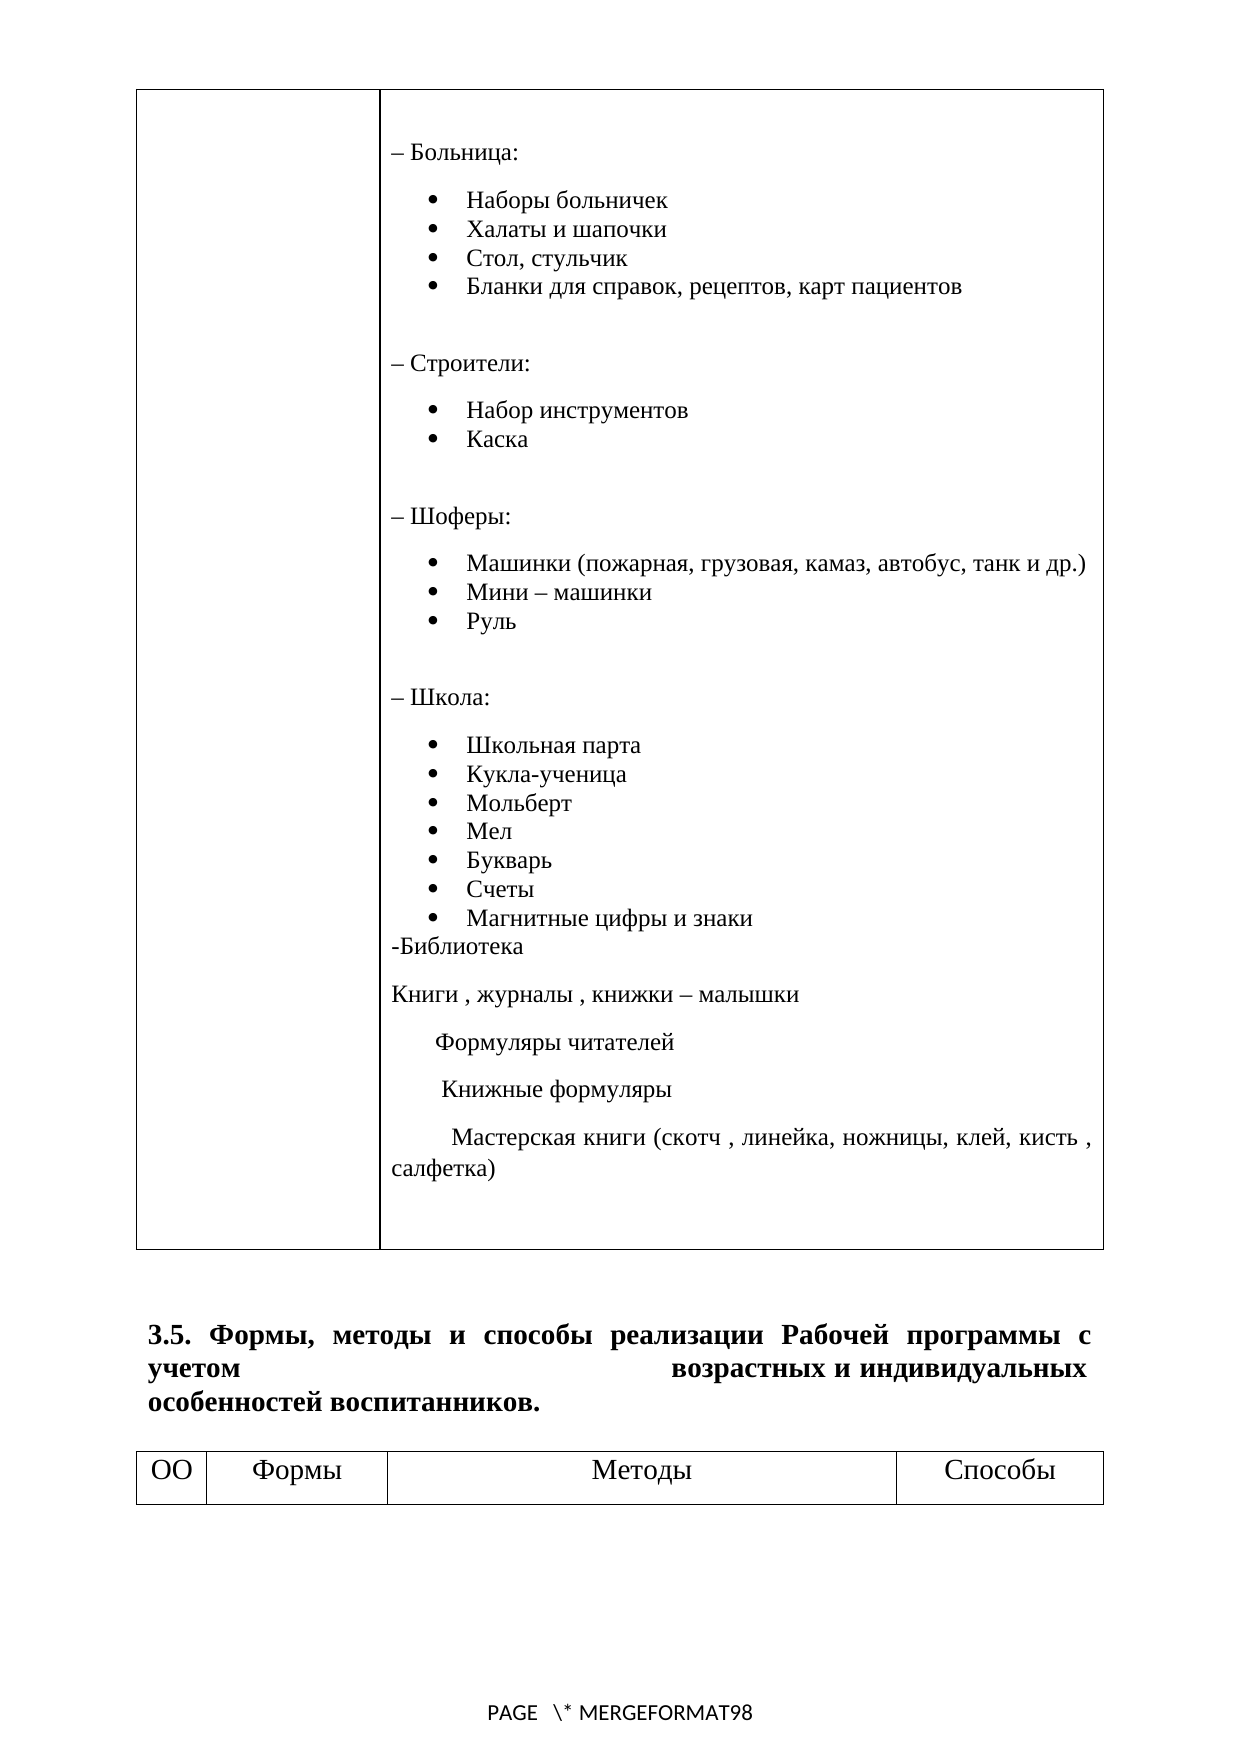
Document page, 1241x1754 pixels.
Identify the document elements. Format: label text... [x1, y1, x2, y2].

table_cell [137, 90, 379, 1249]
table_header ОО [137, 1452, 206, 1504]
table_header Формы [207, 1452, 387, 1504]
text 3.5. Формы, методы и способы реализации Рабочей программы с учетом возрастных и индивидуальных особенностей воспитанников. [148, 1317, 1092, 1417]
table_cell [381, 90, 1103, 1249]
table_header Способы [897, 1452, 1103, 1504]
table_header Методы [388, 1452, 896, 1504]
